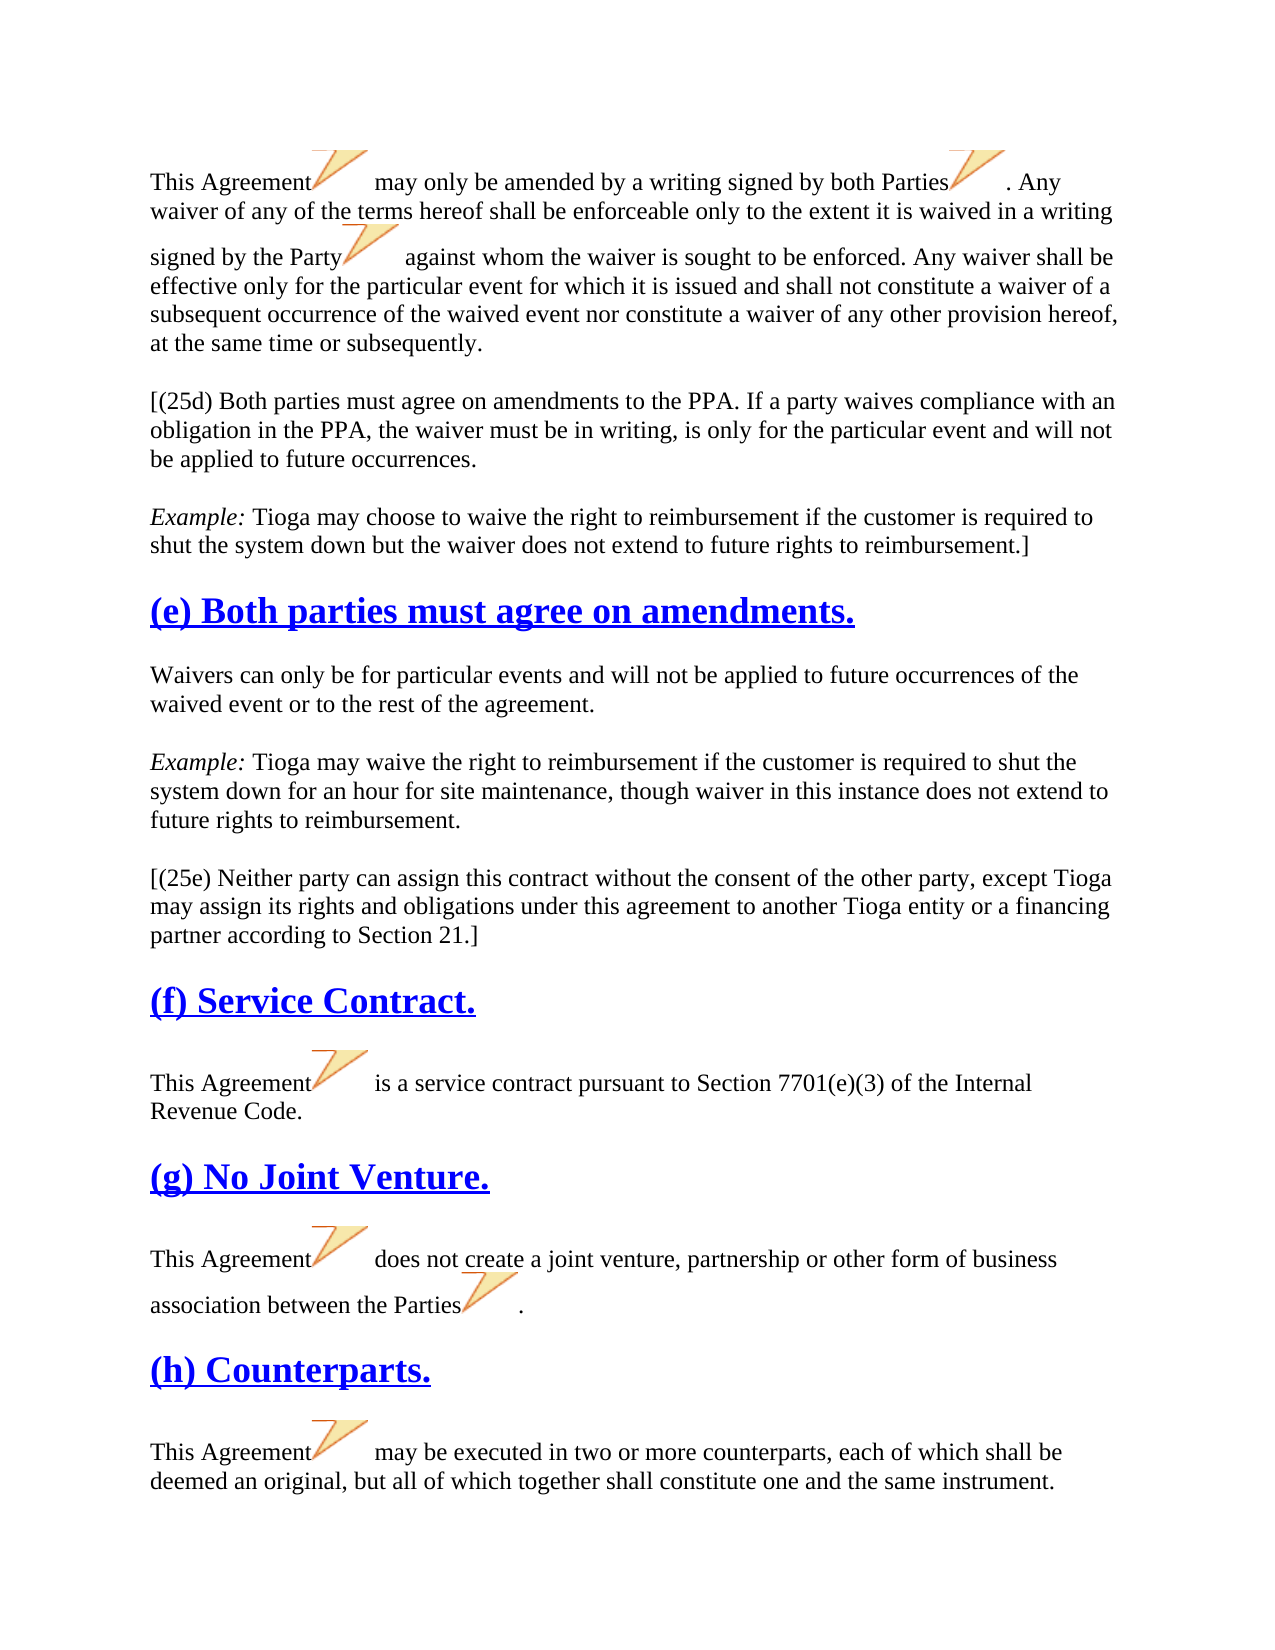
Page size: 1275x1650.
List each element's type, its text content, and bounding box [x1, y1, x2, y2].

text [(25e) Neither party can assign this contract without the consent of the other party, except Tioga may assign its rights and obligations under this agreement to another Tioga entity or a financing partner according to Section 21.] [150, 863, 1125, 949]
text Example: Tioga may choose to waive the right to reimbursement if the customer is required to shut the system down but the waiver does not extend to future rights to reimbursement.] [150, 502, 1125, 559]
picture [311, 150, 368, 191]
text Waivers can only be for particular events and will not be applied to future occurrences of the waived event or to the rest of the agreement. [150, 661, 1125, 718]
picture [949, 150, 1006, 191]
text [(25d) Both parties must agree on amendments to the PPA. If a party waives compliance with an obligation in the PPA, the waiver must be in writing, is only for the particular event and will not be applied to future occurrences. [150, 386, 1125, 472]
text (g) No Joint Venture. [150, 1154, 1125, 1197]
text (f) Service Contract. [150, 978, 1125, 1021]
text Example: Tioga may waive the right to reimbursement if the customer is required to shut the system down for an hour for site maintenance, though waiver in this instance does not extend to future rights to reimbursement. [150, 747, 1125, 833]
picture [311, 1420, 368, 1461]
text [150, 1420, 1125, 1495]
text (h) Counterparts. [150, 1348, 1125, 1391]
text (e) Both parties must agree on amendments. [150, 588, 1125, 631]
picture [461, 1272, 518, 1314]
text This Agreement does not create a joint venture, partnership or other form of business association between the Parties"Party" means either Host or Provider, as the context shall indicate, and "Parties" means both Host and Provider.. [150, 1227, 1125, 1319]
text This Agreement may only be amended by a writing signed by both Parties. Any waiver of any of the terms hereof shall be enforceable only to the extent it is waived in a writing signed by the Party against whom the waiver is sought to be enforced. Any waiver shall be effective only for the particular event for which it is issued and shall not constitute a waiver of a subsequent occurrence of the waived event nor constitute a waiver of any other provision hereof, at the same time or subsequently. [150, 150, 1125, 357]
picture [311, 1226, 368, 1268]
text This Agreement is a service contract pursuant to Section 7701(e)(3) of the Internal Revenue Code. [150, 1050, 1125, 1125]
picture [342, 224, 399, 266]
picture [311, 1050, 368, 1091]
